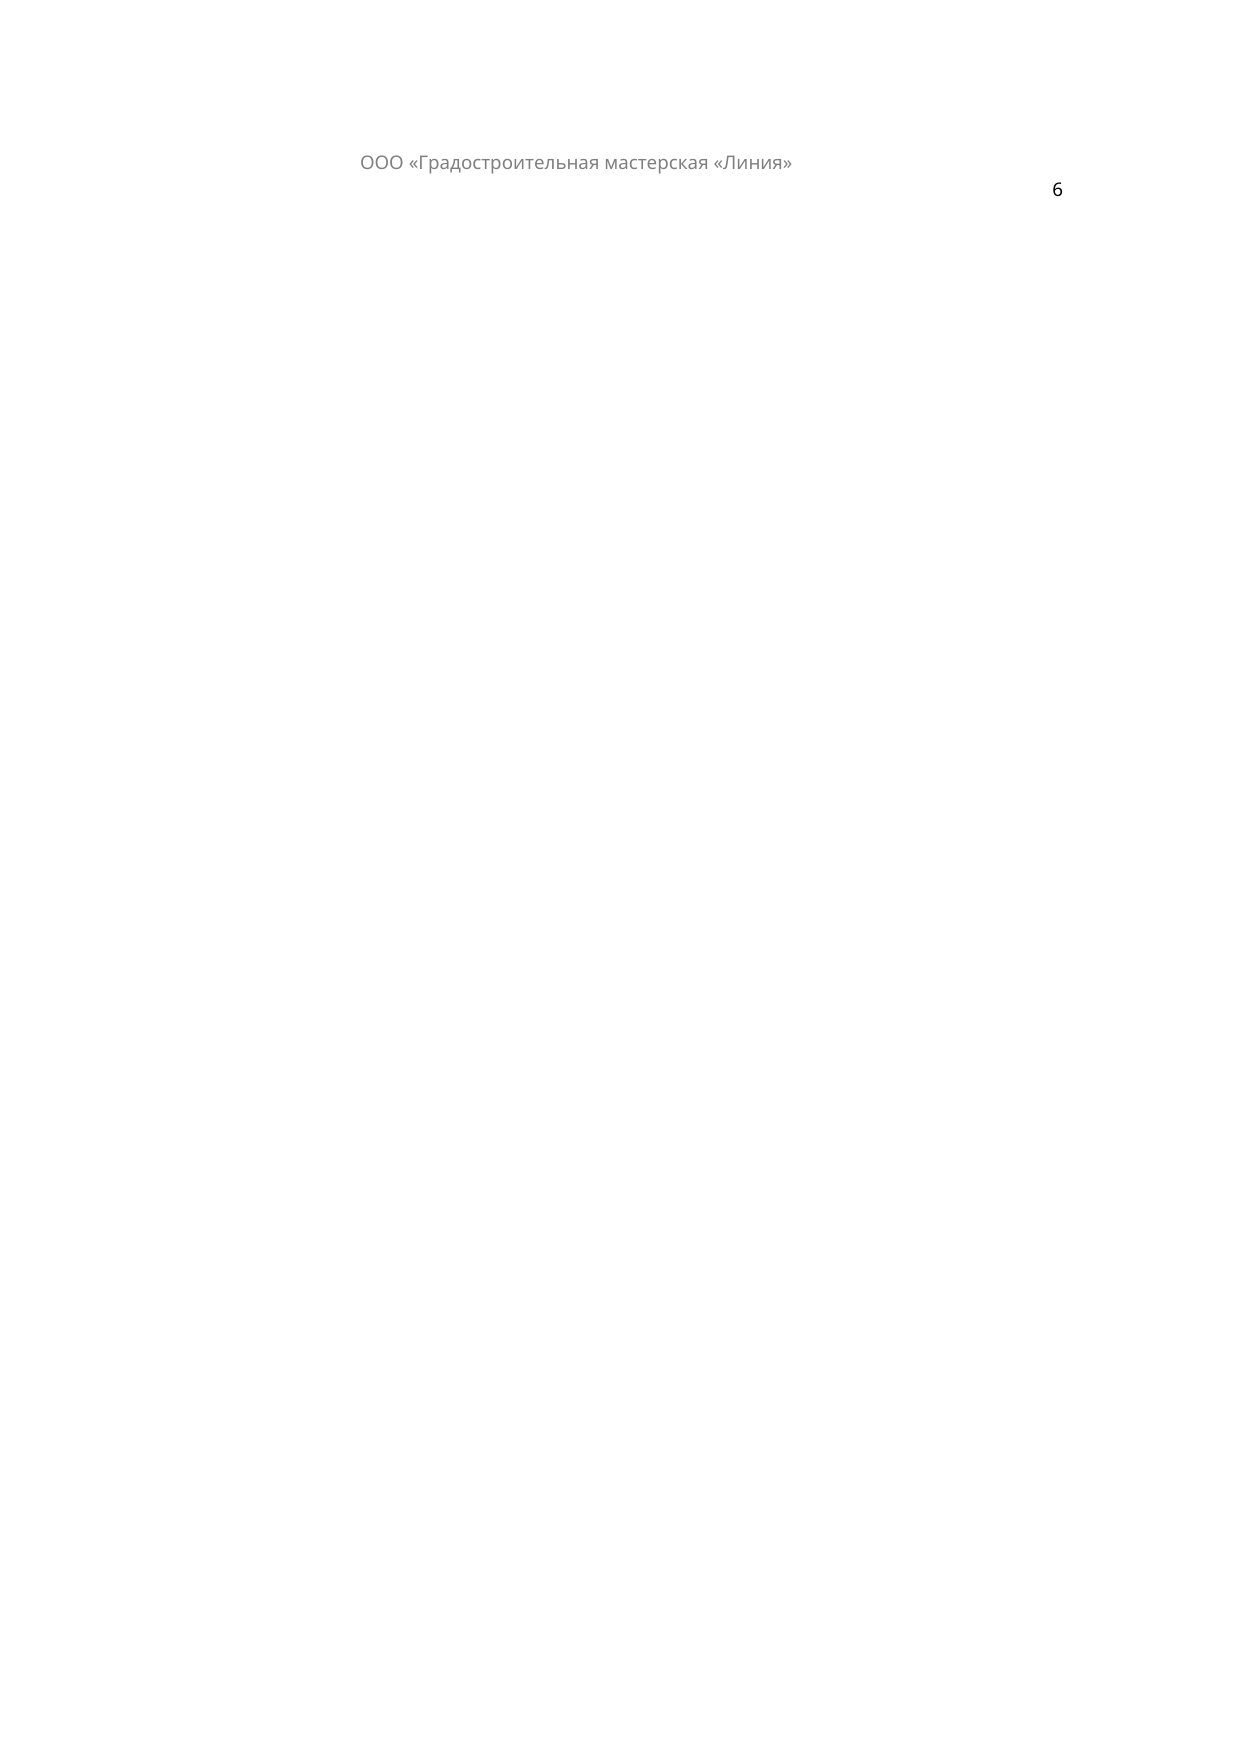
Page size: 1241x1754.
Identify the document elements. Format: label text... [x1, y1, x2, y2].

text 6 [1052, 176, 1090, 201]
text ООО «Градостроительная мастерская «Линия» [89, 149, 1062, 175]
